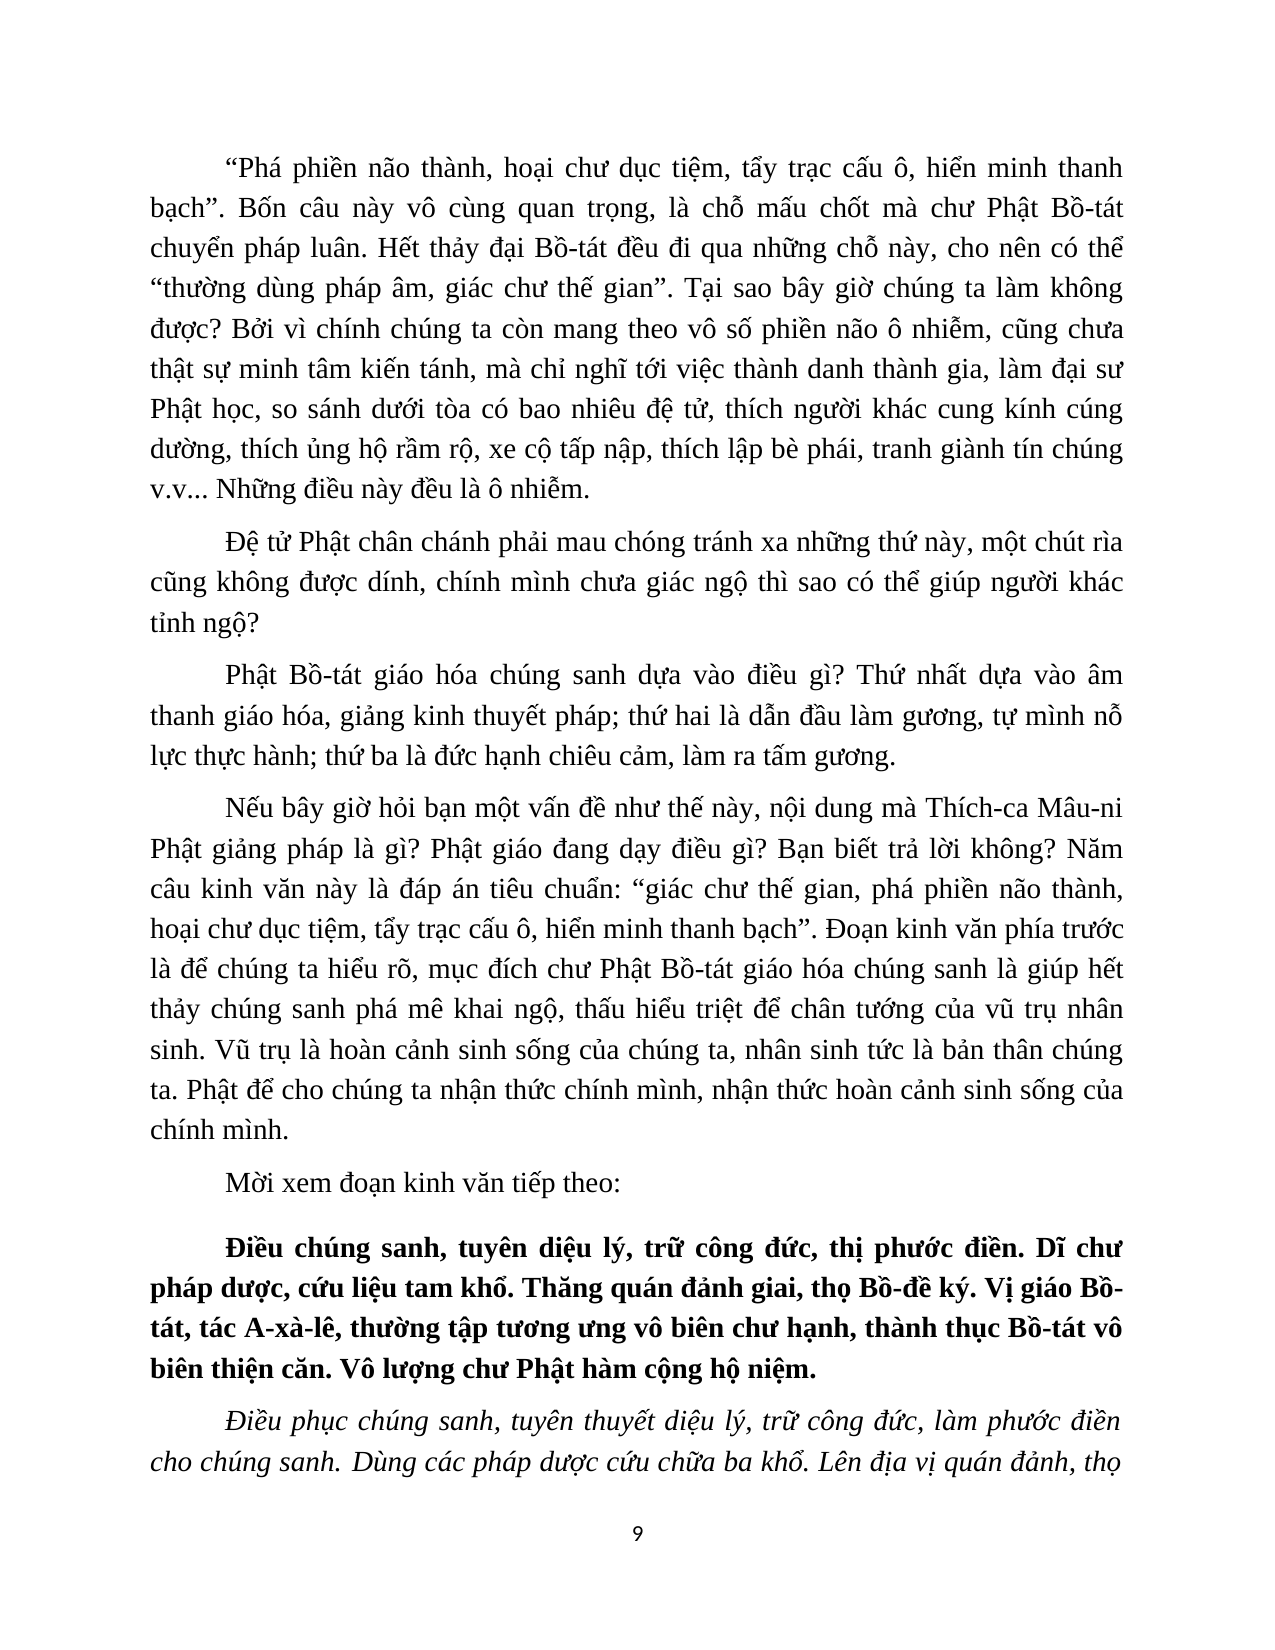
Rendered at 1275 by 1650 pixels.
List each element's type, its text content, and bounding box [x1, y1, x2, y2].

text “Phá phiền não thành, hoại chư dục tiệm, tẩy trạc cấu ô, hiển minh thanh bạch”. Bốn câu này vô cùng quan trọng, là chỗ mấu chốt mà chư Phật Bồ-tát chuyển pháp luân. Hết thảy đại Bồ-tát đều đi qua những chỗ này, cho nên có thể “thường dùng pháp âm, giác chư thế gian”. Tại sao bây giờ chúng ta làm không được? Bởi vì chính chúng ta còn mang theo vô số phiền não ô nhiễm, cũng chưa thật sự minh tâm kiến tánh, mà chỉ nghĩ tới việc thành danh thành gia, làm đại sư Phật học, so sánh dưới tòa có bao nhiêu đệ tử, thích người khác cung kính cúng dường, thích ủng hộ rầm rộ, xe cộ tấp nập, thích lập bè phái, tranh giành tín chúng v.v... Những điều này đều là ô nhiễm. [150, 150, 1125, 505]
text Phật Bồ-tát giáo hóa chúng sanh dựa vào điều gì? Thứ nhất dựa vào âm thanh giáo hóa, giảng kinh thuyết pháp; thứ hai là dẫn đầu làm gương, tự mình nỗ lực thực hành; thứ ba là đức hạnh chiêu cảm, làm ra tấm gương. [150, 657, 1125, 771]
text Mời xem đoạn kinh văn tiếp theo: [150, 1165, 1125, 1198]
text Điều chúng sanh, tuyên diệu lý, trữ công đức, thị phước điền. Dĩ chư pháp dược, cứu liệu tam khổ. Thăng quán đảnh giai, thọ Bồ-đề ký. Vị giáo Bồ-tát, tác A-xà-lê, thường tập tương ưng vô biên chư hạnh, thành thục Bồ-tát vô biên thiện căn. Vô lượng chư Phật hàm cộng hộ niệm. [150, 1230, 1125, 1384]
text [150, 1403, 1125, 1477]
text Đệ tử Phật chân chánh phải mau chóng tránh xa những thứ này, một chút rìa cũng không được dính, chính mình chưa giác ngộ thì sao có thể giúp người khác tỉnh ngộ? [150, 524, 1125, 638]
text Nếu bây giờ hỏi bạn một vấn đề như thế này, nội dung mà Thích-ca Mâu-ni Phật giảng pháp là gì? Phật giáo đang dạy điều gì? Bạn biết trả lời không? Năm câu kinh văn này là đáp án tiêu chuẩn: “giác chư thế gian, phá phiền não thành, hoại chư dục tiệm, tẩy trạc cấu ô, hiển minh thanh bạch”. Đoạn kinh văn phía trước là để chúng ta hiểu rõ, mục đích chư Phật Bồ-tát giáo hóa chúng sanh là giúp hết thảy chúng sanh phá mê khai ngộ, thấu hiểu triệt để chân tướng của vũ trụ nhân sinh. Vũ trụ là hoàn cảnh sinh sống của chúng ta, nhân sinh tức là bản thân chúng ta. Phật để cho chúng ta nhận thức chính mình, nhận thức hoàn cảnh sinh sống của chính mình. [150, 791, 1125, 1146]
